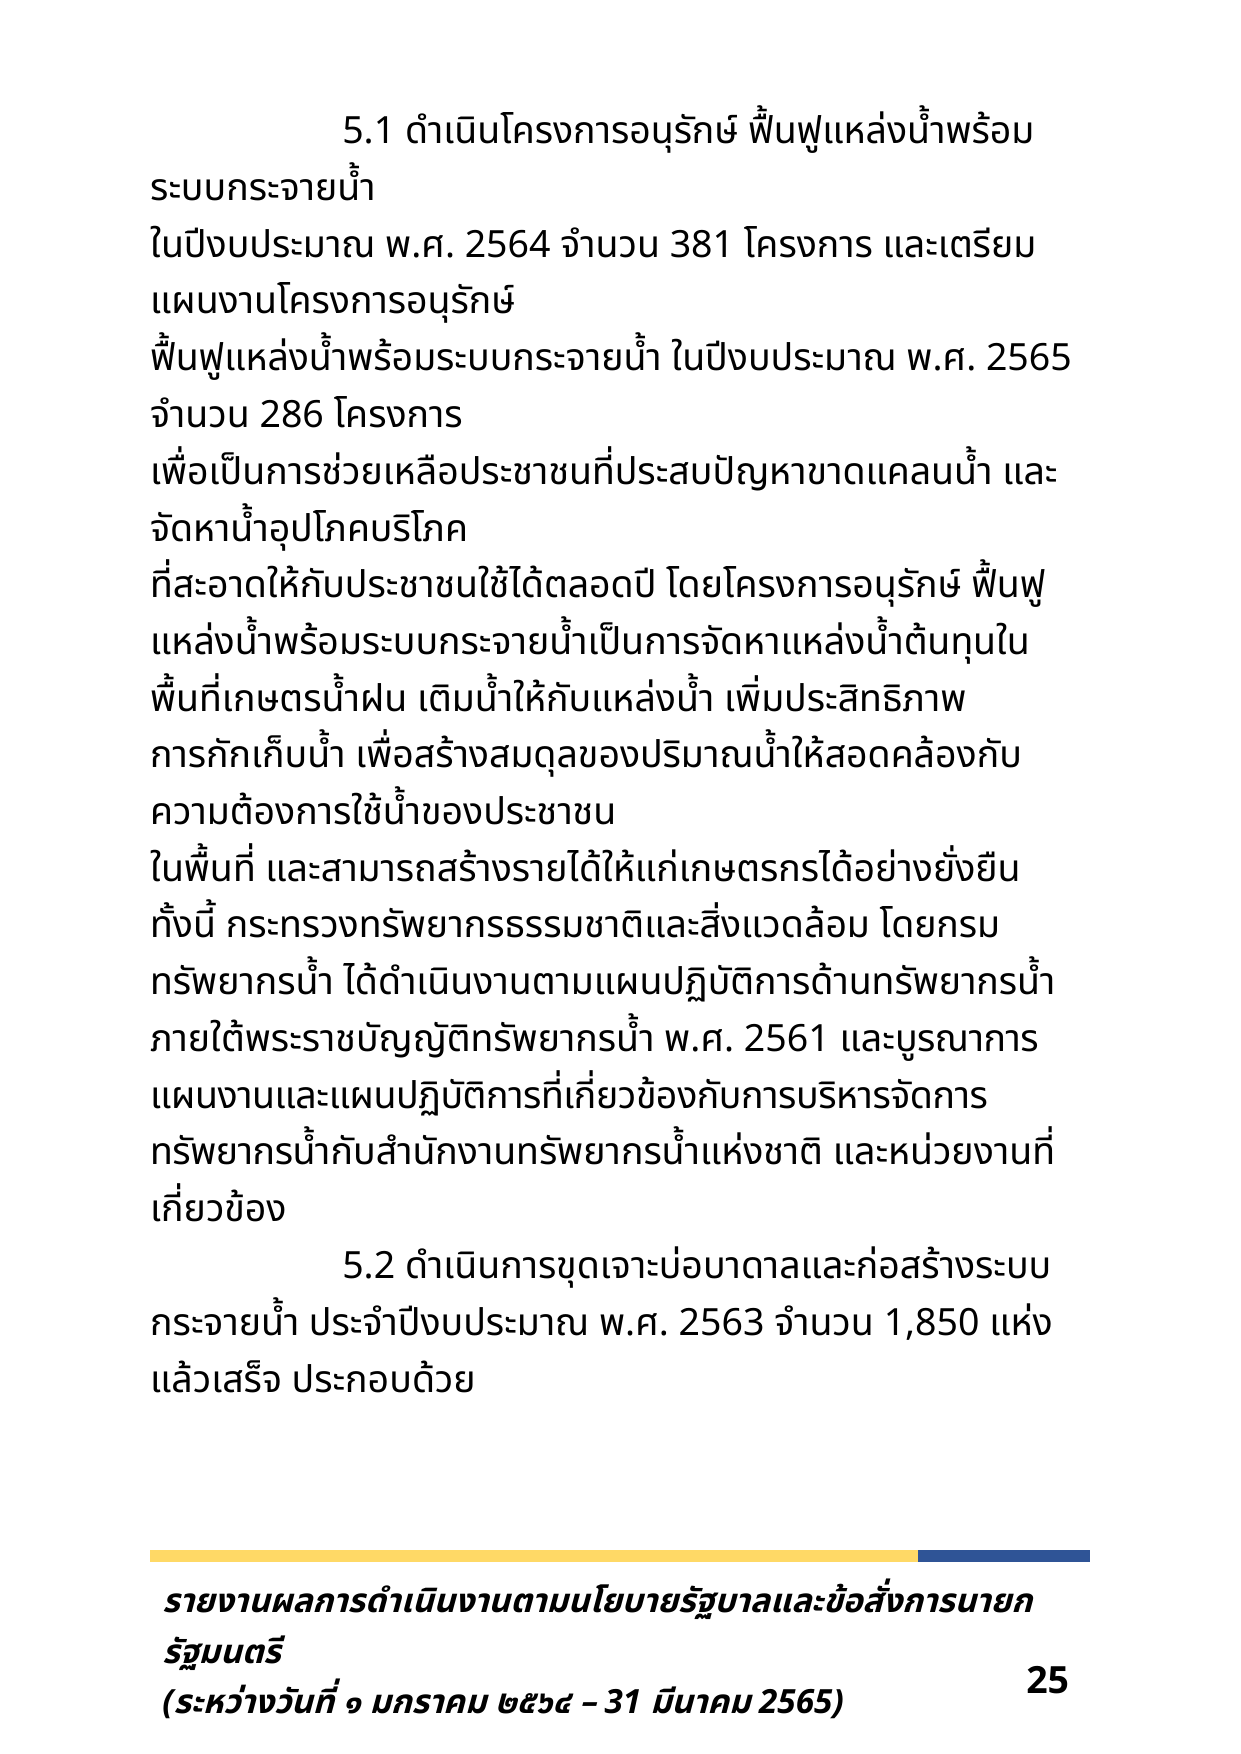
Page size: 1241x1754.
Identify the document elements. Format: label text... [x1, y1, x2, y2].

text 5.2 ดำเนินการขุดเจาะบ่อบาดาลและก่อสร้างระบบกระจายน้ำ ประจำปีงบประมาณ พ.ศ. 2563 จำนวน 1,850 แห่ง แล้วเสร็จ ประกอบด้วย [150, 1238, 1090, 1409]
text 5.1 ดำเนินโครงการอนุรักษ์ ฟื้นฟูแหล่งน้ำพร้อมระบบกระจายน้ำ ในปีงบประมาณ พ.ศ. 2564 จำนวน 381 โครงการ และเตรียมแผนงานโครงการอนุรักษ์ ฟื้นฟูแหล่งน้ำพร้อมระบบกระจายน้ำ ในปีงบประมาณ พ.ศ. 2565 จำนวน 286 โครงการ เพื่อเป็นการช่วยเหลือประชาชนที่ประสบปัญหาขาดแคลนน้ำ และจัดหาน้ำอุปโภคบริโภค ที่สะอาดให้กับประชาชนใช้ได้ตลอดปี โดยโครงการอนุรักษ์ ฟื้นฟูแหล่งน้ำพร้อมระบบกระจายน้ำเป็นการจัดหาแหล่งน้ำต้นทุนในพื้นที่เกษตรน้ำฝน เติมน้ำให้กับแหล่งน้ำ เพิ่มประสิทธิภาพ การกักเก็บน้ำ เพื่อสร้างสมดุลของปริมาณน้ำให้สอดคล้องกับความต้องการใช้น้ำของประชาชน ในพื้นที่ และสามารถสร้างรายได้ให้แก่เกษตรกรได้อย่างยั่งยืน ทั้งนี้ กระทรวงทรัพยากรธรรมชาติและสิ่งแวดล้อม โดยกรมทรัพยากรน้ำ ได้ดำเนินงานตามแผนปฏิบัติการด้านทรัพยากรน้ำภายใต้พระราชบัญญัติทรัพยากรน้ำ พ.ศ. 2561 และบูรณาการแผนงานและแผนปฏิบัติการที่เกี่ยวข้องกับการบริหารจัดการทรัพยากรน้ำกับสำนักงานทรัพยากรน้ำแห่งชาติ และหน่วยงานที่เกี่ยวข้อง [150, 103, 1090, 1238]
